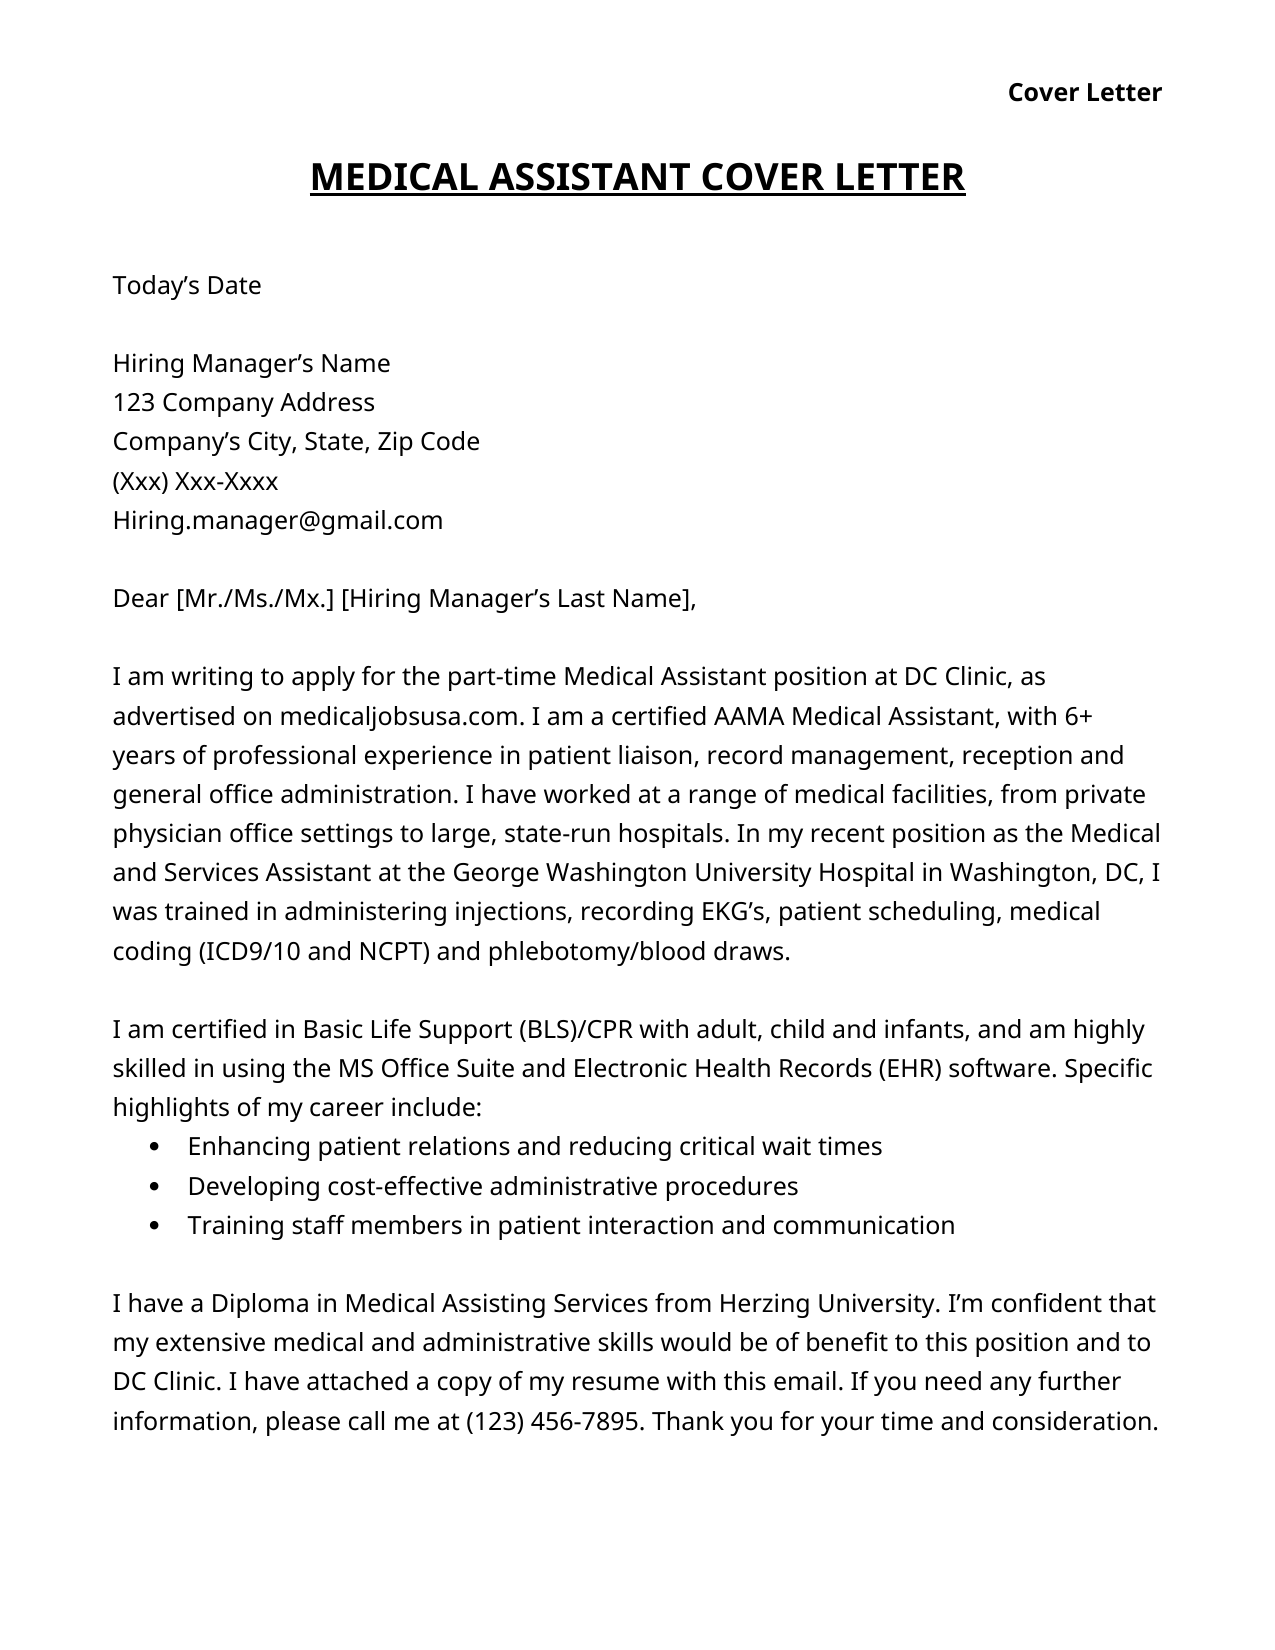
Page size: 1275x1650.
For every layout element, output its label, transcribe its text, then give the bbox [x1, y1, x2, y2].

text I have a Diploma in Medical Assisting Services from Herzing University. I’m confident that my extensive medical and administrative skills would be of benefit to this position and to DC Clinic. I have attached a copy of my resume with this email. If you need any further information, please call me at (123) 456-7895. Thank you for your time and consideration. [112, 1286, 1162, 1437]
text Dear [Mr./Ms./Mx.] [Hiring Manager’s Last Name], [112, 581, 1162, 615]
text Hiring.manager@gmail.com [112, 502, 1162, 536]
text Hiring Manager’s Name [112, 346, 1162, 380]
text 123 Company Address [112, 385, 1162, 419]
text Company’s City, State, Zip Code [112, 424, 1162, 458]
text Today’s Date [112, 267, 1162, 301]
text MEDICAL ASSISTANT COVER LETTER [112, 150, 1162, 201]
text I am certified in Basic Life Support (BLS)/CPR with adult, child and infants, and am highly skilled in using the MS Office Suite and Electronic Health Records (EHR) software. Specific highlights of my career include: [112, 1011, 1162, 1124]
text I am writing to apply for the part-time Medical Assistant position at DC Clinic, as advertised on medicaljobsusa.com. I am a certified AAMA Medical Assistant, with 6+ years of professional experience in patient liaison, record management, reception and general office administration. I have worked at a range of medical facilities, from private physician office settings to large, state-run hospitals. In my recent position as the Medical and Services Assistant at the George Washington University Hospital in Washington, DC, I was trained in administering injections, recording EKG’s, patient scheduling, medical coding (ICD9/10 and NCPT) and phlebotomy/blood draws. [112, 659, 1162, 967]
list Developing cost-effective administrative procedures [150, 1168, 1162, 1202]
list Enhancing patient relations and reducing critical wait times [150, 1129, 1162, 1163]
text (Xxx) Xxx-Xxxx [112, 463, 1162, 497]
list Training staff members in patient interaction and communication [150, 1207, 1162, 1241]
